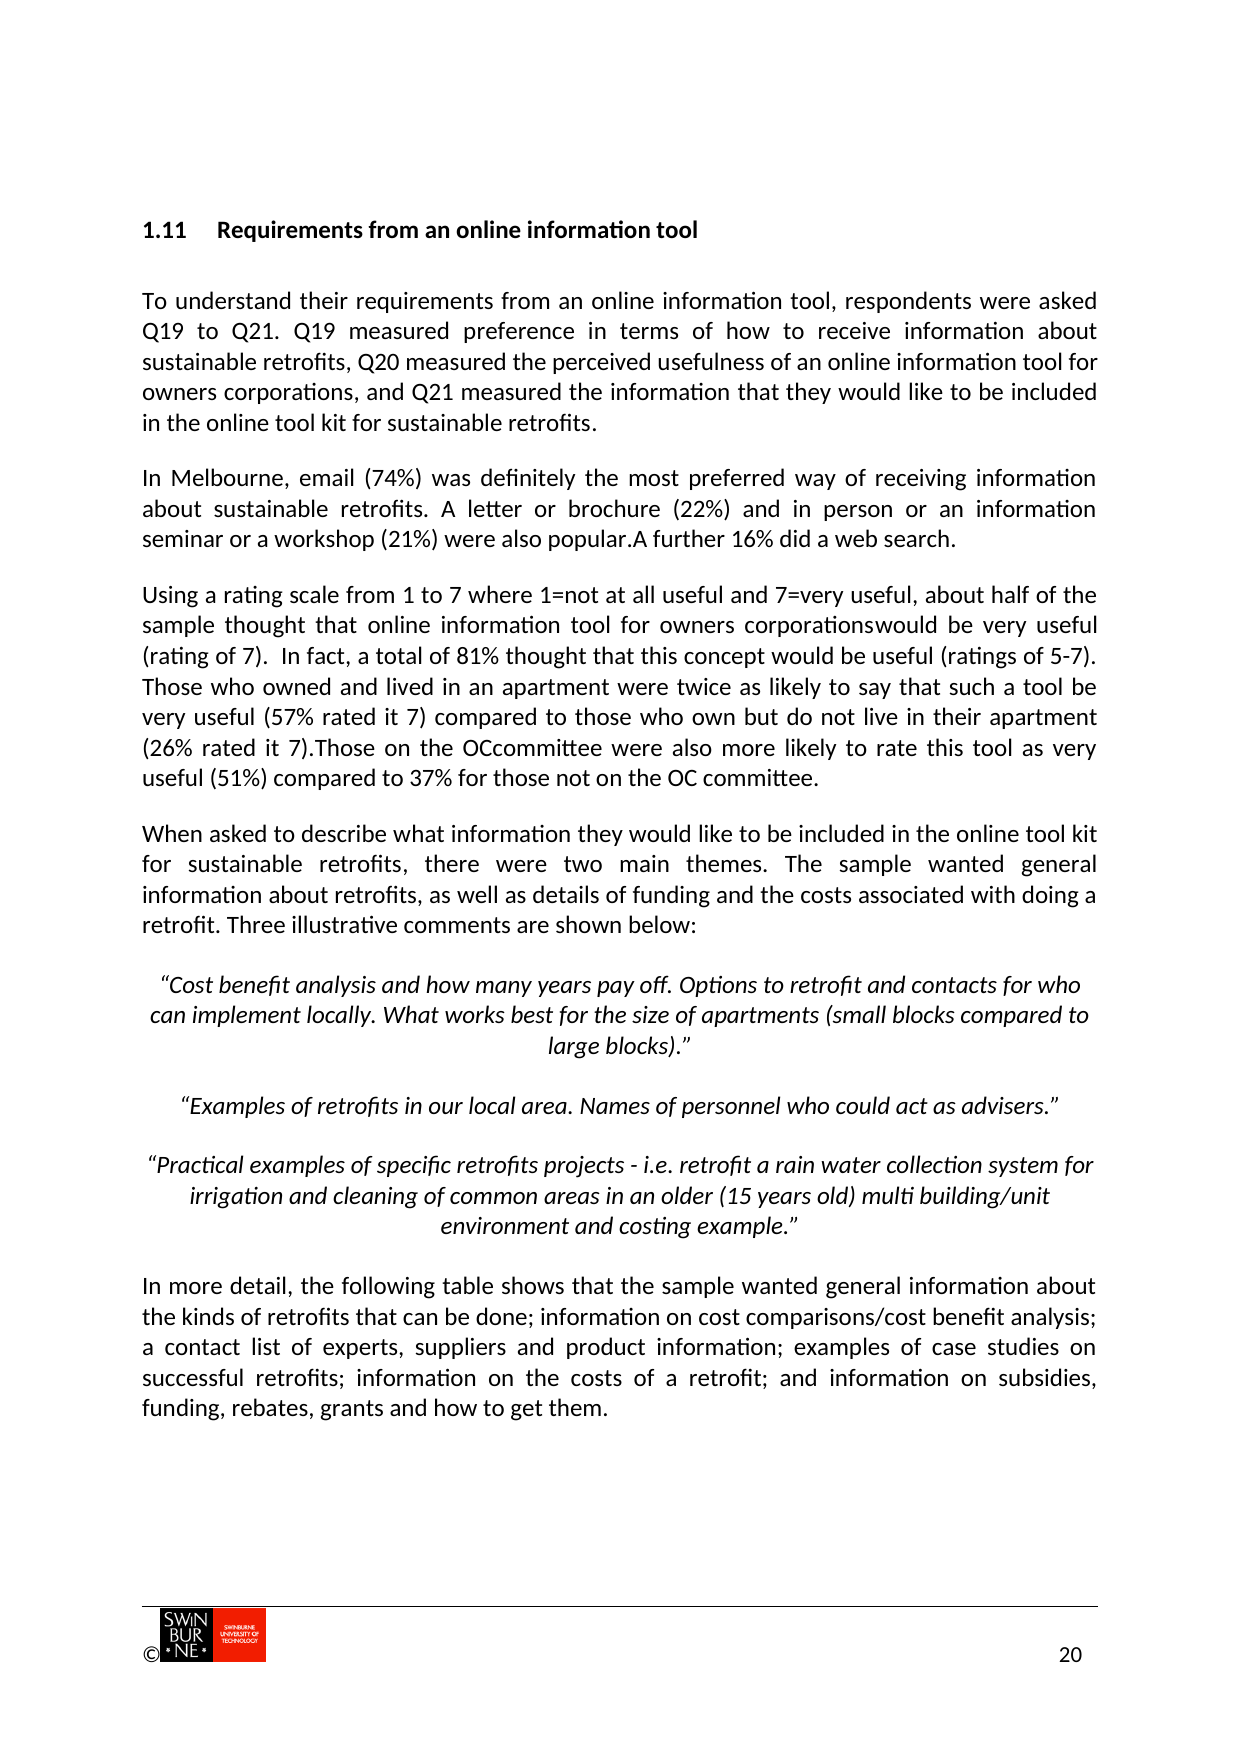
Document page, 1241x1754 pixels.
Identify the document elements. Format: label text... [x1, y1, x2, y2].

text In Melbourne, email (74%) was definitely the most preferred way of receiving information about sustainable retrofits. A letter or brochure (22%) and in person or an information seminar or a workshop (21%) were also popular.A further 16% did a web search. [142, 463, 1098, 554]
text When asked to describe what information they would like to be included in the online tool kit for sustainable retrofits, there were two main themes. The sample wanted general information about retrofits, as well as details of funding and the costs associated with doing a retrofit. Three illustrative comments are shown below: [142, 818, 1098, 940]
text “Practical examples of specific retrofits projects - i.e. retrofit a rain water collection system for irrigation and cleaning of common areas in an older (15 years old) multi building/unit environment and costing example.” [142, 1149, 1098, 1241]
text “Cost benefit analysis and how many years pay off. Options to retrofit and contacts for who can implement locally. What works best for the size of apartments (small blocks compared to large blocks).” [142, 969, 1098, 1061]
text In more detail, the following table shows that the sample wanted general information about the kinds of retrofits that can be done; information on cost comparisons/cost benefit analysis; a contact list of experts, suppliers and product information; examples of case studies on successful retrofits; information on the costs of a retrofit; and information on subsidies, funding, rebates, grants and how to get them. [142, 1270, 1098, 1423]
picture [160, 1608, 266, 1662]
text To understand their requirements from an online information tool, respondents were asked Q19 to Q21. Q19 measured preference in terms of how to receive information about sustainable retrofits, Q20 measured the perceived usefulness of an online information tool for owners corporations, and Q21 measured the information that they would like to be included in the online tool kit for sustainable retrofits. [142, 285, 1098, 438]
text Using a rating scale from 1 to 7 where 1=not at all useful and 7=very useful, about half of the sample thought that online information tool for owners corporationswould be very useful (rating of 7). In fact, a total of 81% thought that this concept would be useful (ratings of 5-7). Those who owned and lived in an apartment were twice as likely to say that such a tool be very useful (57% rated it 7) compared to those who own but do not live in their apartment (26% rated it 7).Those on the OCcommittee were also more likely to rate this tool as very useful (51%) compared to 37% for those not on the OC committee. [142, 579, 1098, 793]
text “Examples of retrofits in our local area. Names of personnel who could act as advisers.” [142, 1090, 1098, 1120]
subtitle Requirements from an online information tool [142, 214, 1098, 245]
